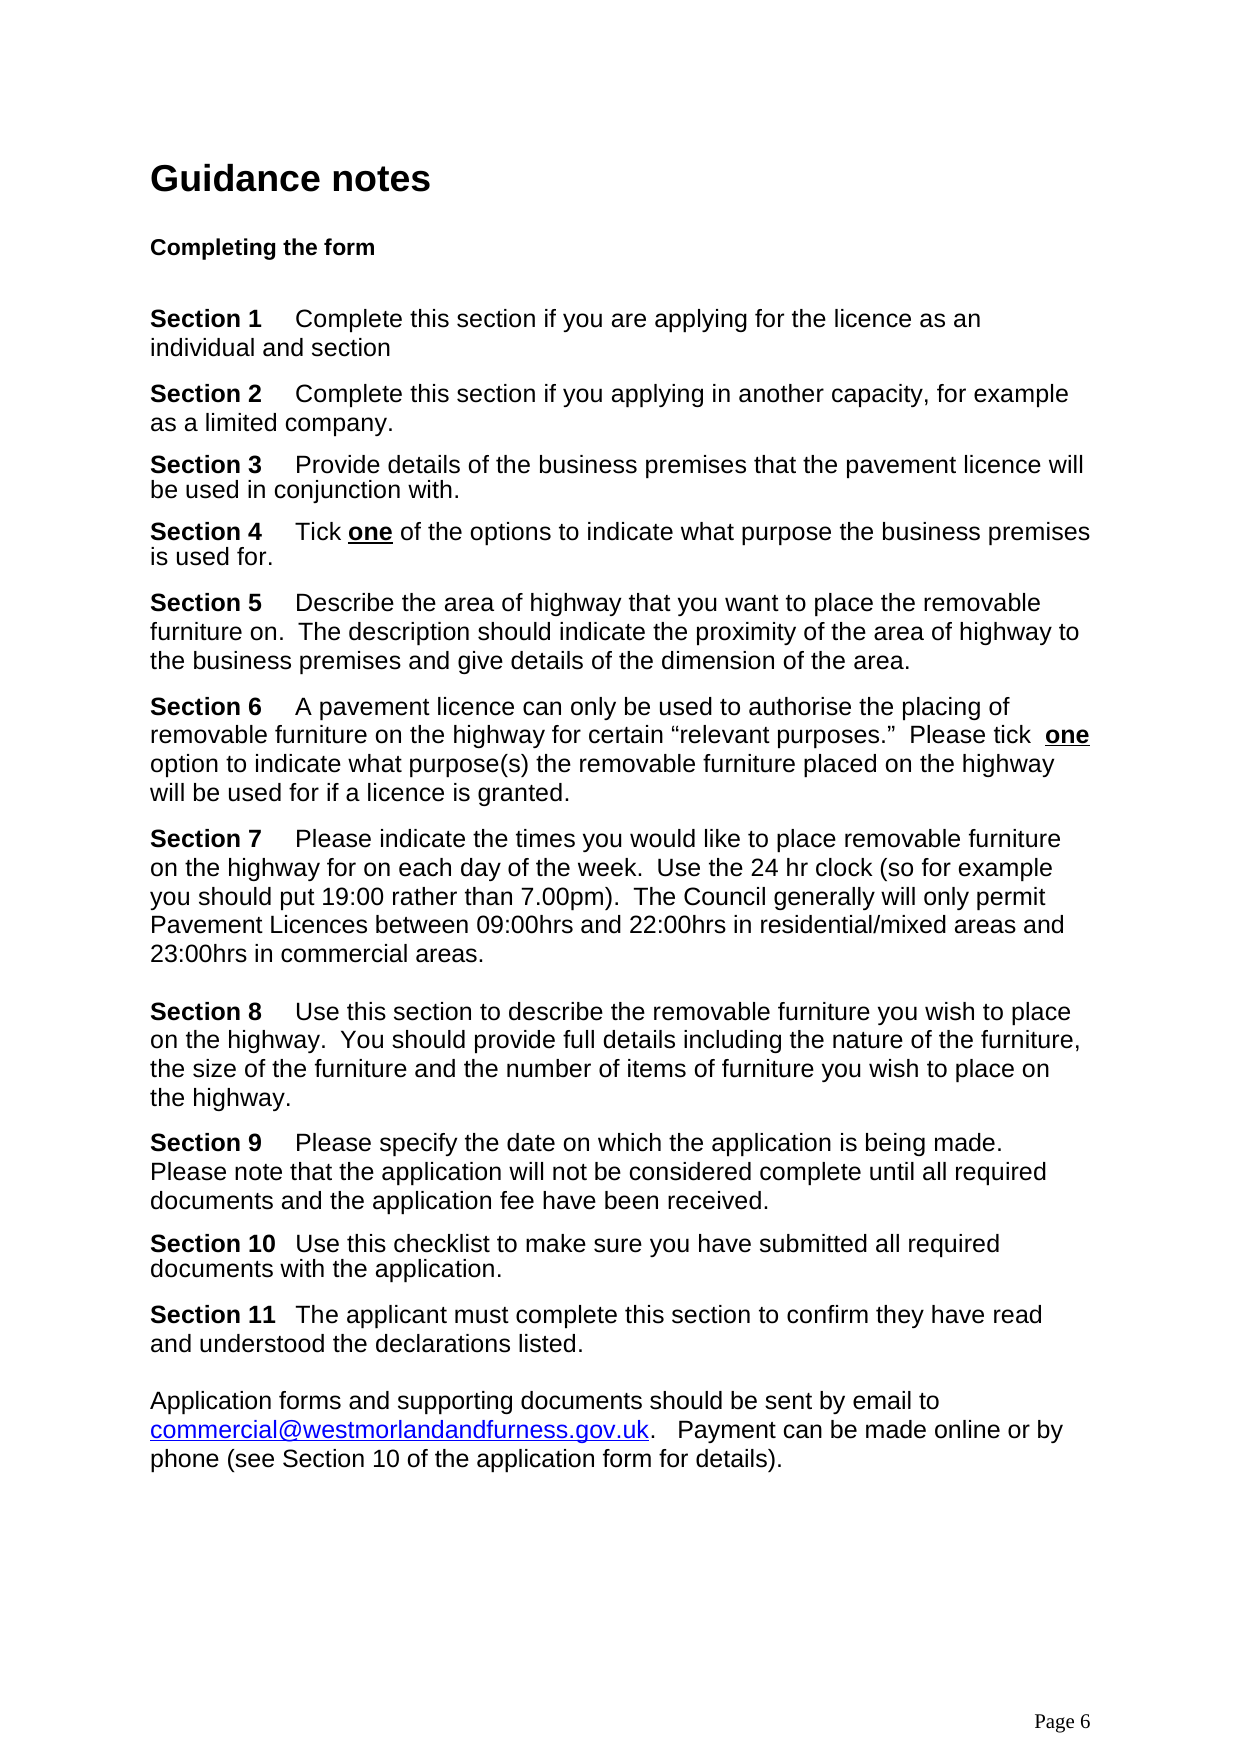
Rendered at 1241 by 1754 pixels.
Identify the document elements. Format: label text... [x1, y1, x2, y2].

text Section 6 A pavement licence can only be used to authorise the placing of removable furniture on the highway for certain “relevant purposes.” Please tick one option to indicate what purpose(s) the removable furniture placed on the highway will be used for if a licence is granted. [150, 692, 1090, 807]
text Guidance notes [150, 157, 1090, 200]
text Section 3 Provide details of the business premises that the pavement licence will be used in conjunction with. [150, 454, 1090, 504]
text Section 11 The applicant must complete this section to confirm they have read and understood the declarations listed. [150, 1300, 1090, 1357]
text Section 2 Complete this section if you applying in another capacity, for example as a limited company. [150, 379, 1090, 436]
text Section 9 Please specify the date on which the application is being made. Please note that the application will not be considered complete until all required documents and the application fee have been received. [150, 1128, 1090, 1215]
text Completing the form [150, 234, 1090, 260]
text Section 8 Use this section to describe the removable furniture you wish to place on the highway. You should provide full details including the nature of the furniture, the size of the furniture and the number of items of furniture you wish to place on the highway. [150, 997, 1090, 1112]
text Section 7 Please indicate the times you would like to place removable furniture on the highway for on each day of the week. Use the 24 hr clock (so for example you should put 19:00 rather than 7.00pm). The Council generally will only permit Pavement Licences between 09:00hrs and 22:00hrs in residential/mixed areas and 23:00hrs in commercial areas. [150, 824, 1090, 968]
text Section 10 Use this checklist to make sure you have submitted all required documents with the application. [150, 1232, 1090, 1282]
text Section 4 Tick one of the options to indicate what purpose the business premises is used for. [150, 521, 1090, 571]
text Section 1 Complete this section if you are applying for the licence as an individual and section [150, 304, 1090, 362]
text Application forms and supporting documents should be sent by email to commercial@westmorlandandfurness.gov.uk. Payment can be made online or by phone (see Section 10 of the application form for details). [150, 1386, 1090, 1472]
text Section 5 Describe the area of highway that you want to place the removable furniture on. The description should indicate the proximity of the area of highway to the business premises and give details of the dimension of the area. [150, 588, 1090, 675]
